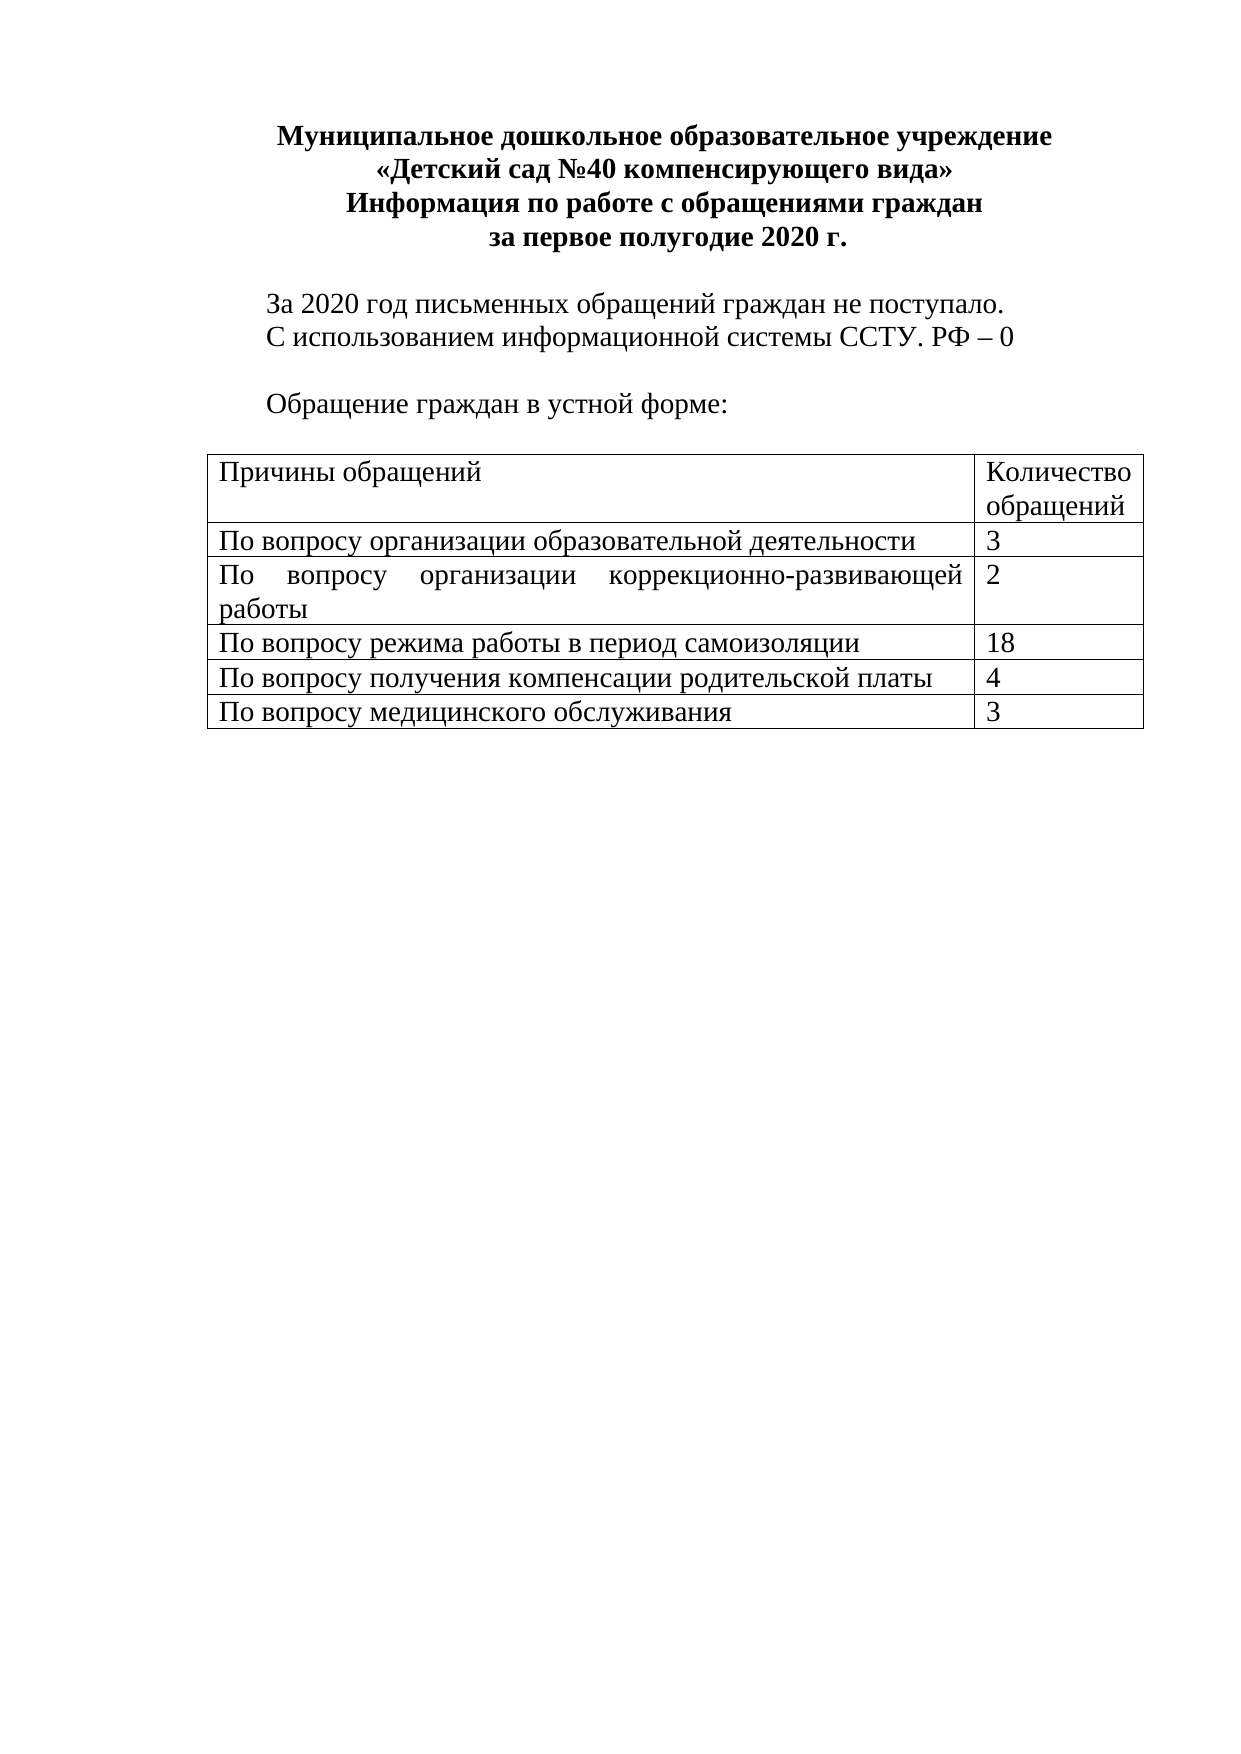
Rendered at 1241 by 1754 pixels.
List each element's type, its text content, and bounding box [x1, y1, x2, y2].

text Обращение граждан в устной форме: [207, 386, 1152, 420]
table_cell 3 [975, 523, 1143, 556]
text за первое полугодие 2020 г. [177, 219, 1152, 252]
table_cell По вопросу медицинского обслуживания [208, 695, 974, 728]
table_cell По вопросу организации образовательной деятельности [208, 523, 974, 556]
table_cell 4 [975, 660, 1143, 693]
table_cell По вопросу получения компенсации родительской платы [208, 660, 974, 693]
text Информация по работе с обращениями граждан [177, 185, 1152, 219]
text «Детский сад №40 компенсирующего вида» [177, 152, 1152, 185]
text С использованием информационной системы ССТУ. РФ – 0 [207, 319, 1152, 353]
table_cell 3 [975, 695, 1143, 728]
table_header Количество обращений [975, 455, 1143, 522]
table_header Причины обращений [208, 455, 974, 522]
text За 2020 год письменных обращений граждан не поступало. [207, 286, 1152, 319]
table_cell По вопросу организации коррекционно-развивающей работы [208, 557, 974, 624]
text Муниципальное дошкольное образовательное учреждение [177, 118, 1152, 152]
table_cell По вопросу режима работы в период самоизоляции [208, 625, 974, 659]
table_cell 2 [975, 557, 1143, 624]
table_cell 18 [975, 625, 1143, 659]
